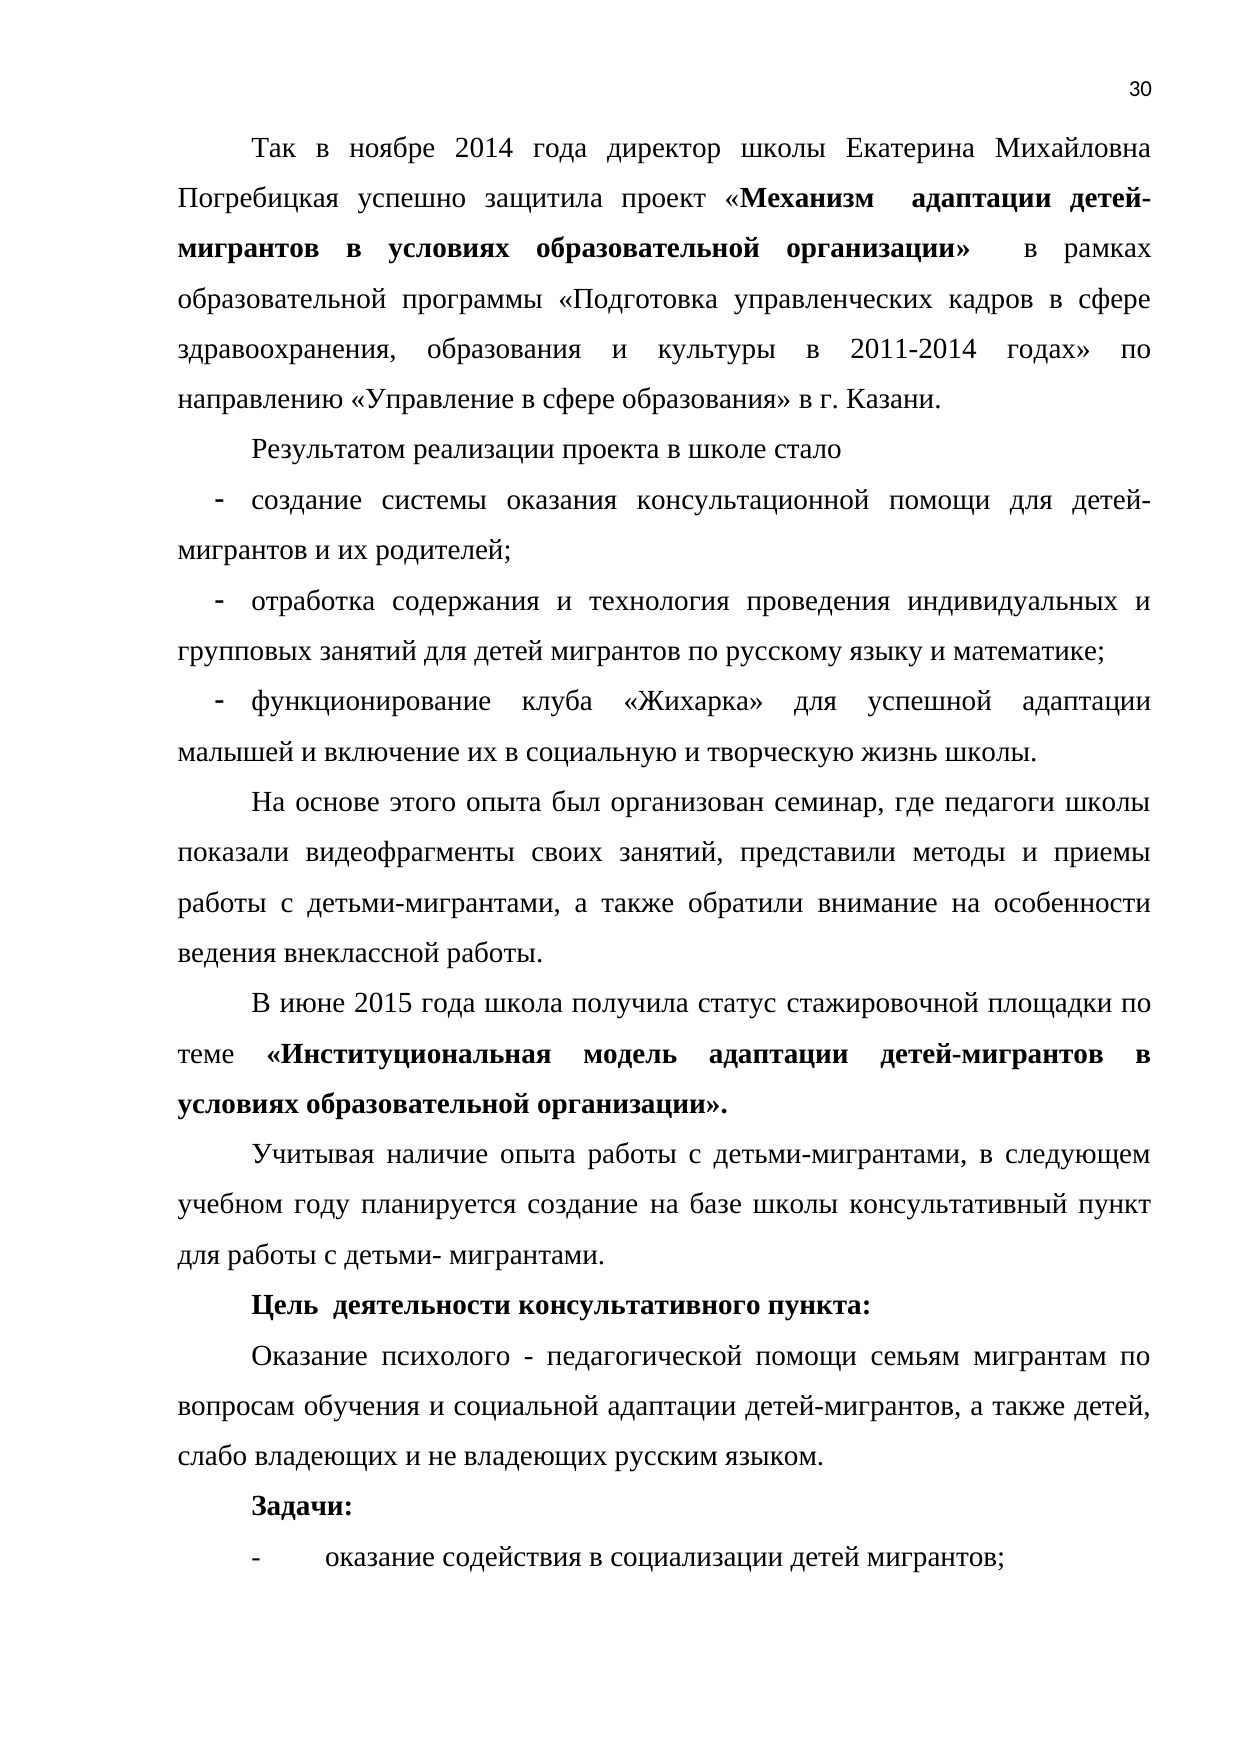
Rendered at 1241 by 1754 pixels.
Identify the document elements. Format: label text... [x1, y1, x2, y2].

list Учитывая наличие опыта работы с детьми-мигрантами, в следующем учебном году планируется создание на базе школы консультативный пункт для работы с детьми- мигрантами. [177, 1136, 1152, 1271]
text Оказание психолого - педагогической помощи семьям мигрантам по вопросам обучения и социальной адаптации детей-мигрантов, а также детей, слабо владеющих и не владеющих русским языком. [177, 1338, 1152, 1472]
list На основе этого опыта был организован семинар, где педагоги школы показали видеофрагменты своих занятий, представили методы и приемы работы с детьми-мигрантами, а также обратили внимание на особенности ведения внеклассной работы. [177, 784, 1152, 969]
list оказание содействия в социализации детей мигрантов; [177, 1539, 1152, 1572]
list функционирование клуба «Жихарка» для успешной адаптации малышей и включение их в социальную и творческую жизнь школы. [177, 683, 1152, 767]
list отработка содержания и технология проведения индивидуальных и групповых занятий для детей мигрантов по русскому языку и математике; [177, 583, 1152, 667]
text В июне 2015 года школа получила статус стажировочной площадки по теме «Институциональная модель адаптации детей-мигрантов в условиях образовательной организации». [177, 985, 1152, 1119]
list создание системы оказания консультационной помощи для детей-мигрантов и их родителей; [177, 482, 1152, 566]
text Цель деятельности консультативного пункта: [177, 1287, 1152, 1321]
text Задачи: [177, 1488, 1152, 1522]
text Результатом реализации проекта в школе стало [177, 432, 1152, 465]
text Так в ноябре 2014 года директор школы Екатерина Михайловна Погребицкая успешно защитила проект «Механизм адаптации детей-мигрантов в условиях образовательной организации» в рамках образовательной программы «Подготовка управленческих кадров в сфере здравоохранения, образования и культуры в 2011-2014 годах» по направлению «Управление в сфере образования» в г. Казани. [177, 130, 1152, 415]
